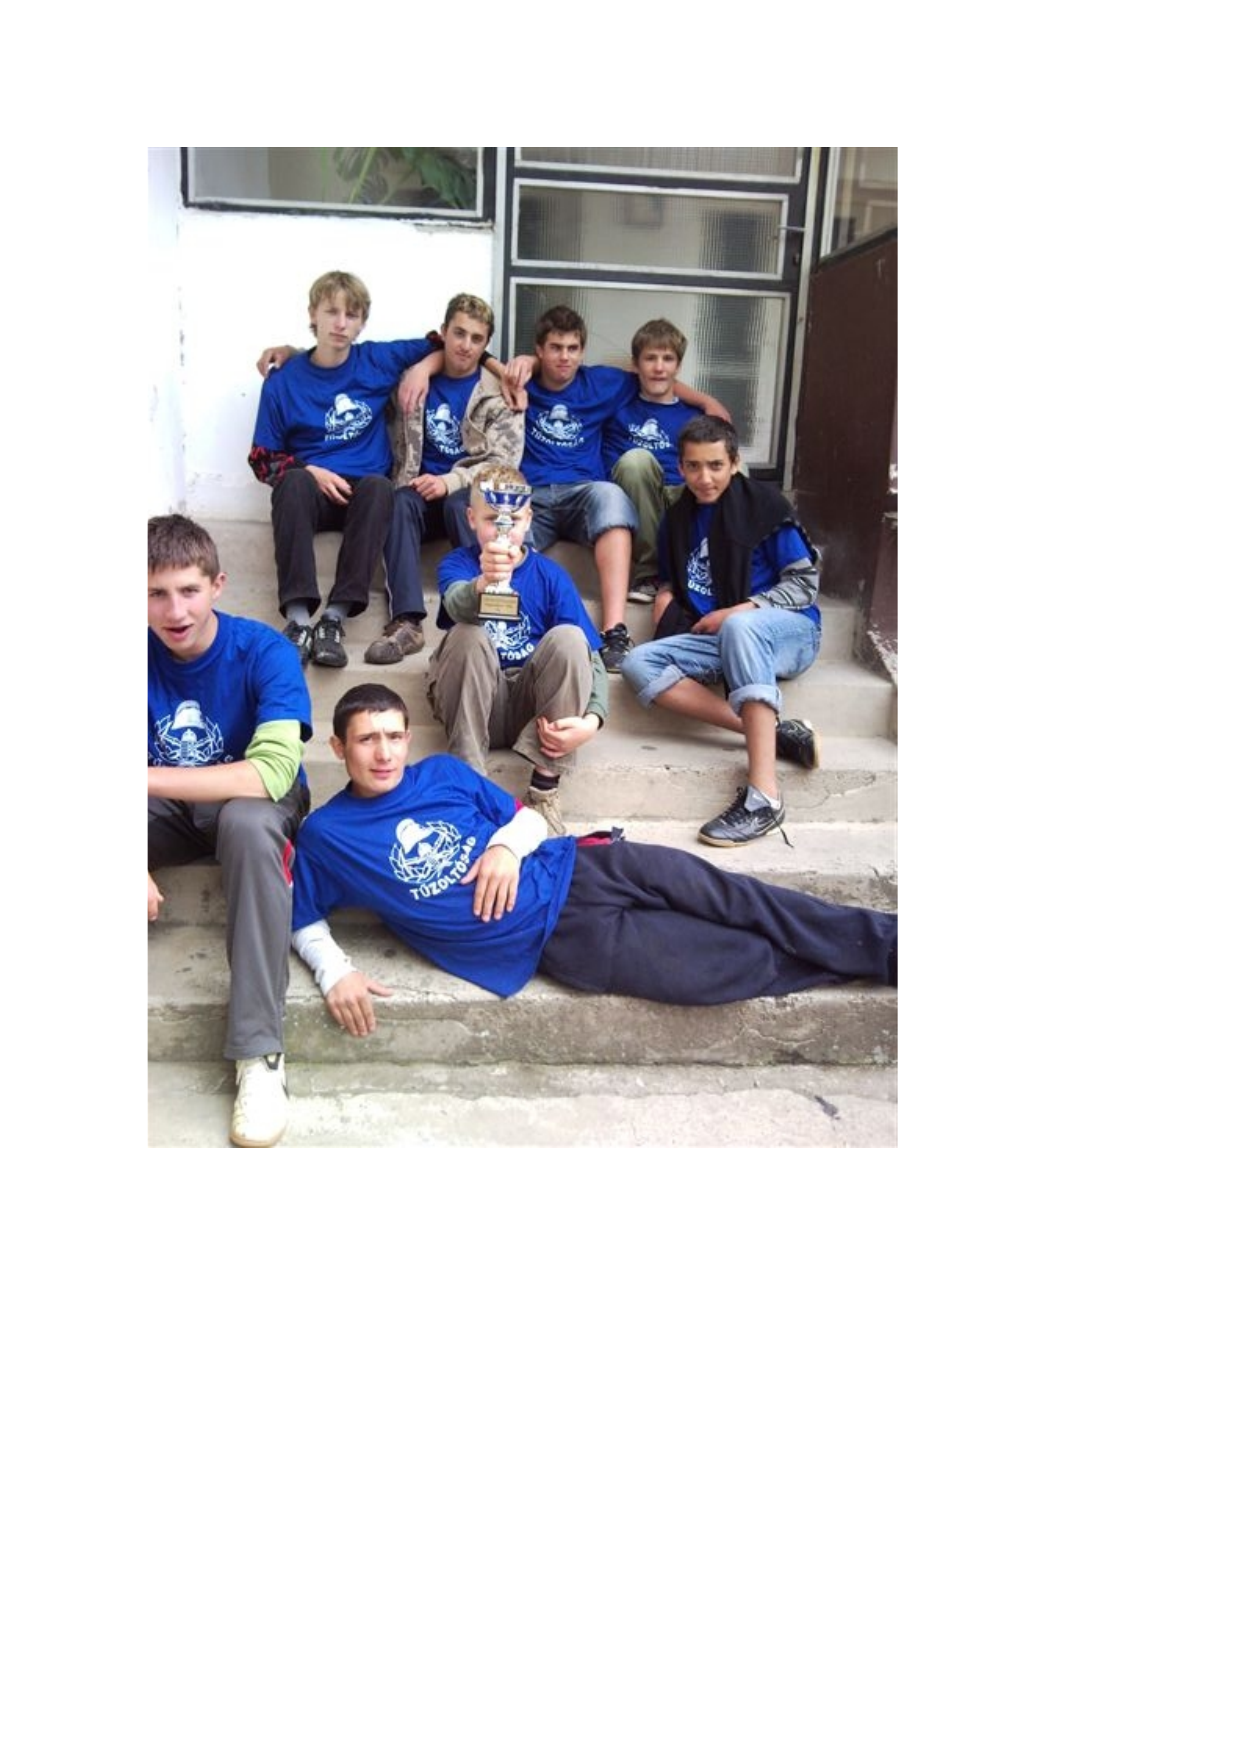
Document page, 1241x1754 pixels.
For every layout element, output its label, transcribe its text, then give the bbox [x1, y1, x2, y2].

picture [147, 147, 898, 1148]
